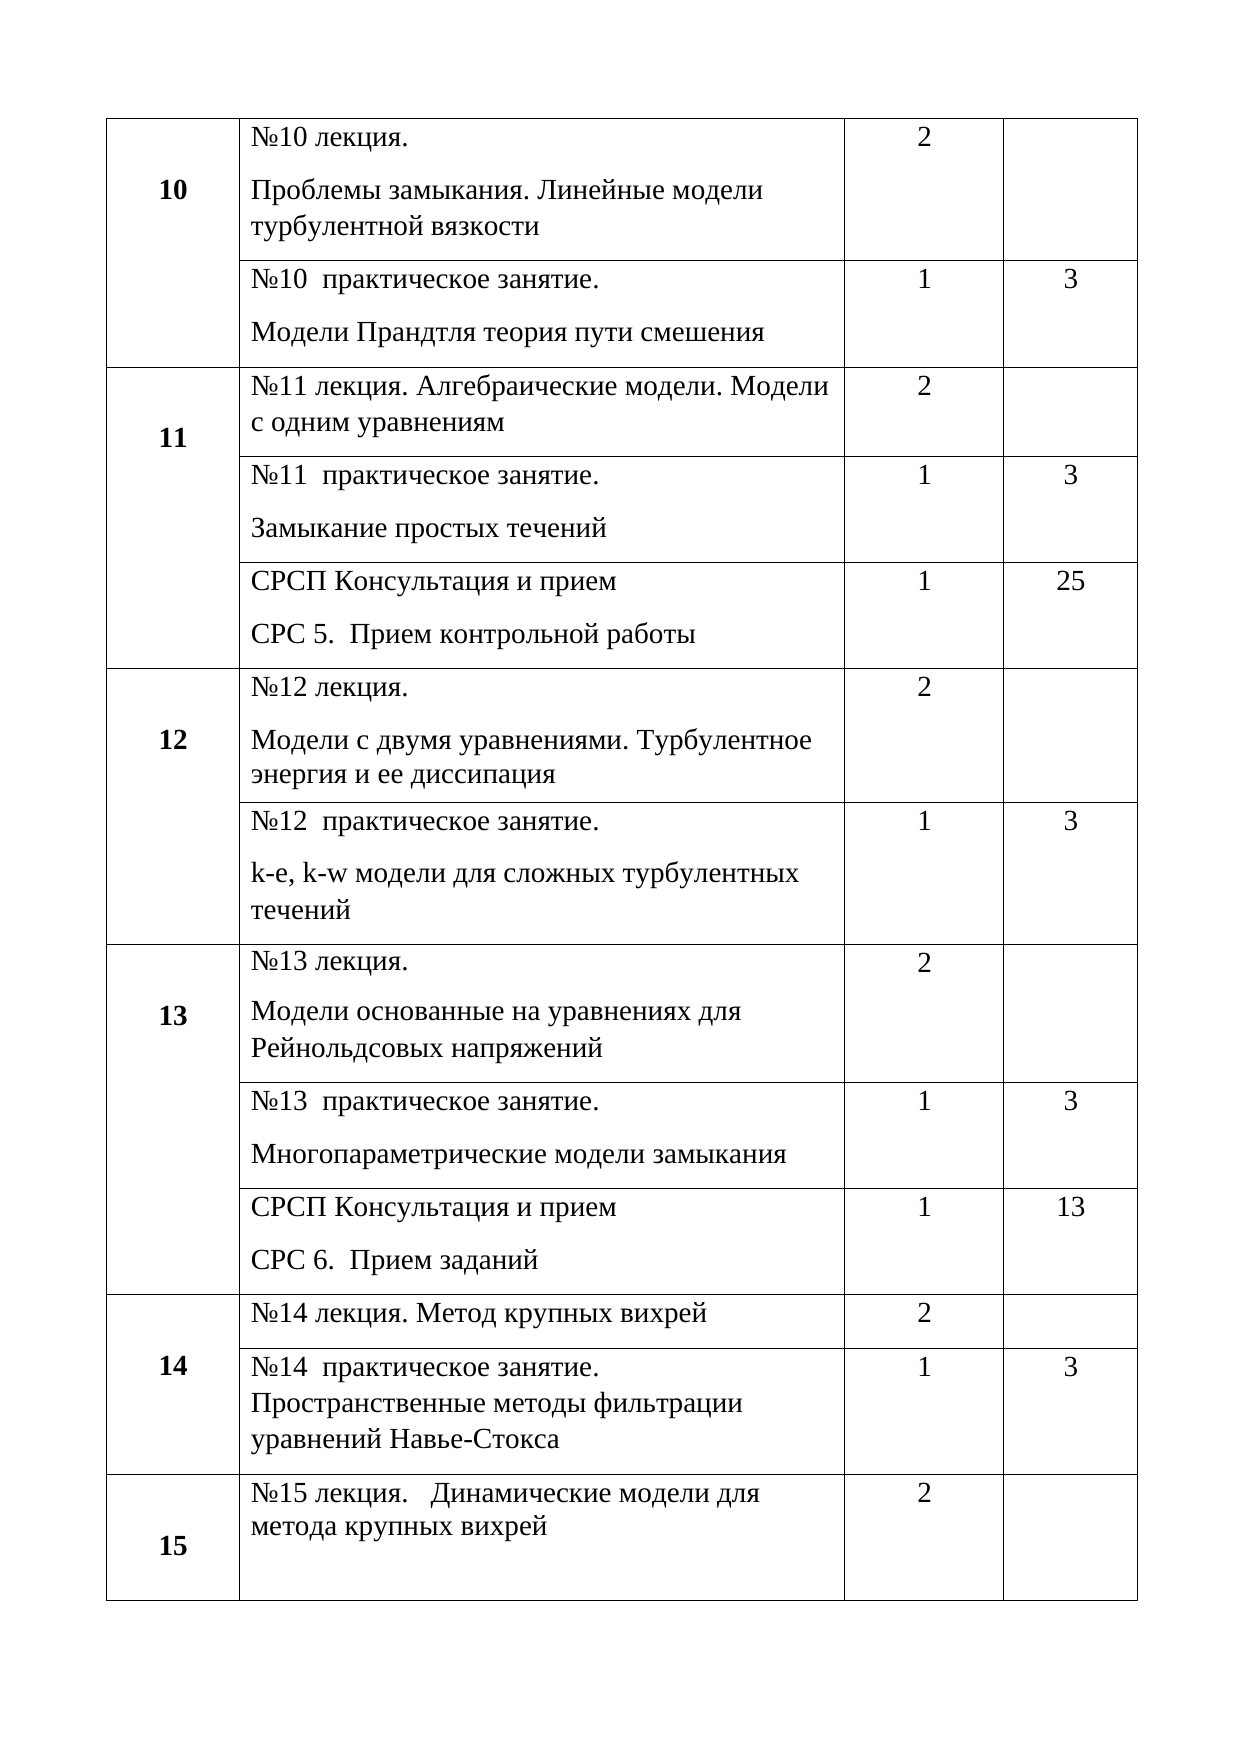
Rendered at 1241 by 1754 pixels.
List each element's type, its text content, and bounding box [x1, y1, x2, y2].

table_cell 3 [1004, 261, 1137, 367]
table_cell 11 [107, 368, 239, 668]
table_cell 10 [107, 119, 239, 367]
table_cell №12 практическое занятие. k-e, k-w модели для сложных турбулентных течений [240, 803, 844, 944]
table_cell 1 [845, 1083, 1003, 1188]
table_cell 2 [845, 669, 1003, 802]
table_cell 12 [107, 669, 239, 944]
table_cell [1004, 669, 1137, 802]
table_cell 13 [107, 945, 239, 1294]
table_cell [1004, 1295, 1137, 1348]
table_cell 3 [1004, 803, 1137, 944]
table_cell №10 практическое занятие. Модели Прандтля теория пути смешения [240, 261, 844, 367]
table_cell №12 лекция. Модели с двумя уравнениями. Турбулентное энергия и ее диссипация [240, 669, 844, 802]
table_cell 1 [845, 1189, 1003, 1294]
table_cell [1004, 368, 1137, 456]
table_cell №14 практическое занятие. Пространственные методы фильтрации уравнений Навье-Стокса [240, 1349, 844, 1474]
table_cell [1004, 945, 1137, 1082]
table_cell 1 [845, 563, 1003, 668]
table_cell №13 практическое занятие. Многопараметрические модели замыкания [240, 1083, 844, 1188]
table_cell 2 [845, 945, 1003, 1082]
table_cell 2 [845, 1295, 1003, 1348]
table_cell 3 [1004, 1083, 1137, 1188]
table_cell 15 [107, 1475, 239, 1600]
table_cell 3 [1004, 457, 1137, 562]
table_cell №14 лекция. Метод крупных вихрей [240, 1295, 844, 1348]
table_cell №15 лекция. Динамические модели для метода крупных вихрей [240, 1475, 844, 1600]
table_cell 1 [845, 1349, 1003, 1474]
table_cell 2 [845, 1475, 1003, 1600]
table_cell СРСП Консультация и прием СРС 6. Прием заданий [240, 1189, 844, 1294]
table_cell [1004, 119, 1137, 260]
table_cell 13 [1004, 1189, 1137, 1294]
table_cell №11 практическое занятие. Замыкание простых течений [240, 457, 844, 562]
table_cell [1004, 1475, 1137, 1600]
table_cell №10 лекция. Проблемы замыкания. Линейные модели турбулентной вязкости [240, 119, 844, 260]
table_cell 2 [845, 368, 1003, 456]
table_cell 14 [107, 1295, 239, 1474]
table_cell 1 [845, 457, 1003, 562]
table_cell 25 [1004, 563, 1137, 668]
table_cell 1 [845, 261, 1003, 367]
table_cell 3 [1004, 1349, 1137, 1474]
table_cell 1 [845, 803, 1003, 944]
table_cell №13 лекция. Модели основанные на уравнениях для Рейнольдсовых напряжений [240, 945, 844, 1082]
table_cell 2 [845, 119, 1003, 260]
table_cell СРСП Консультация и прием СРС 5. Прием контрольной работы [240, 563, 844, 668]
table_cell №11 лекция. Алгебраические модели. Модели с одним уравнениям [240, 368, 844, 456]
